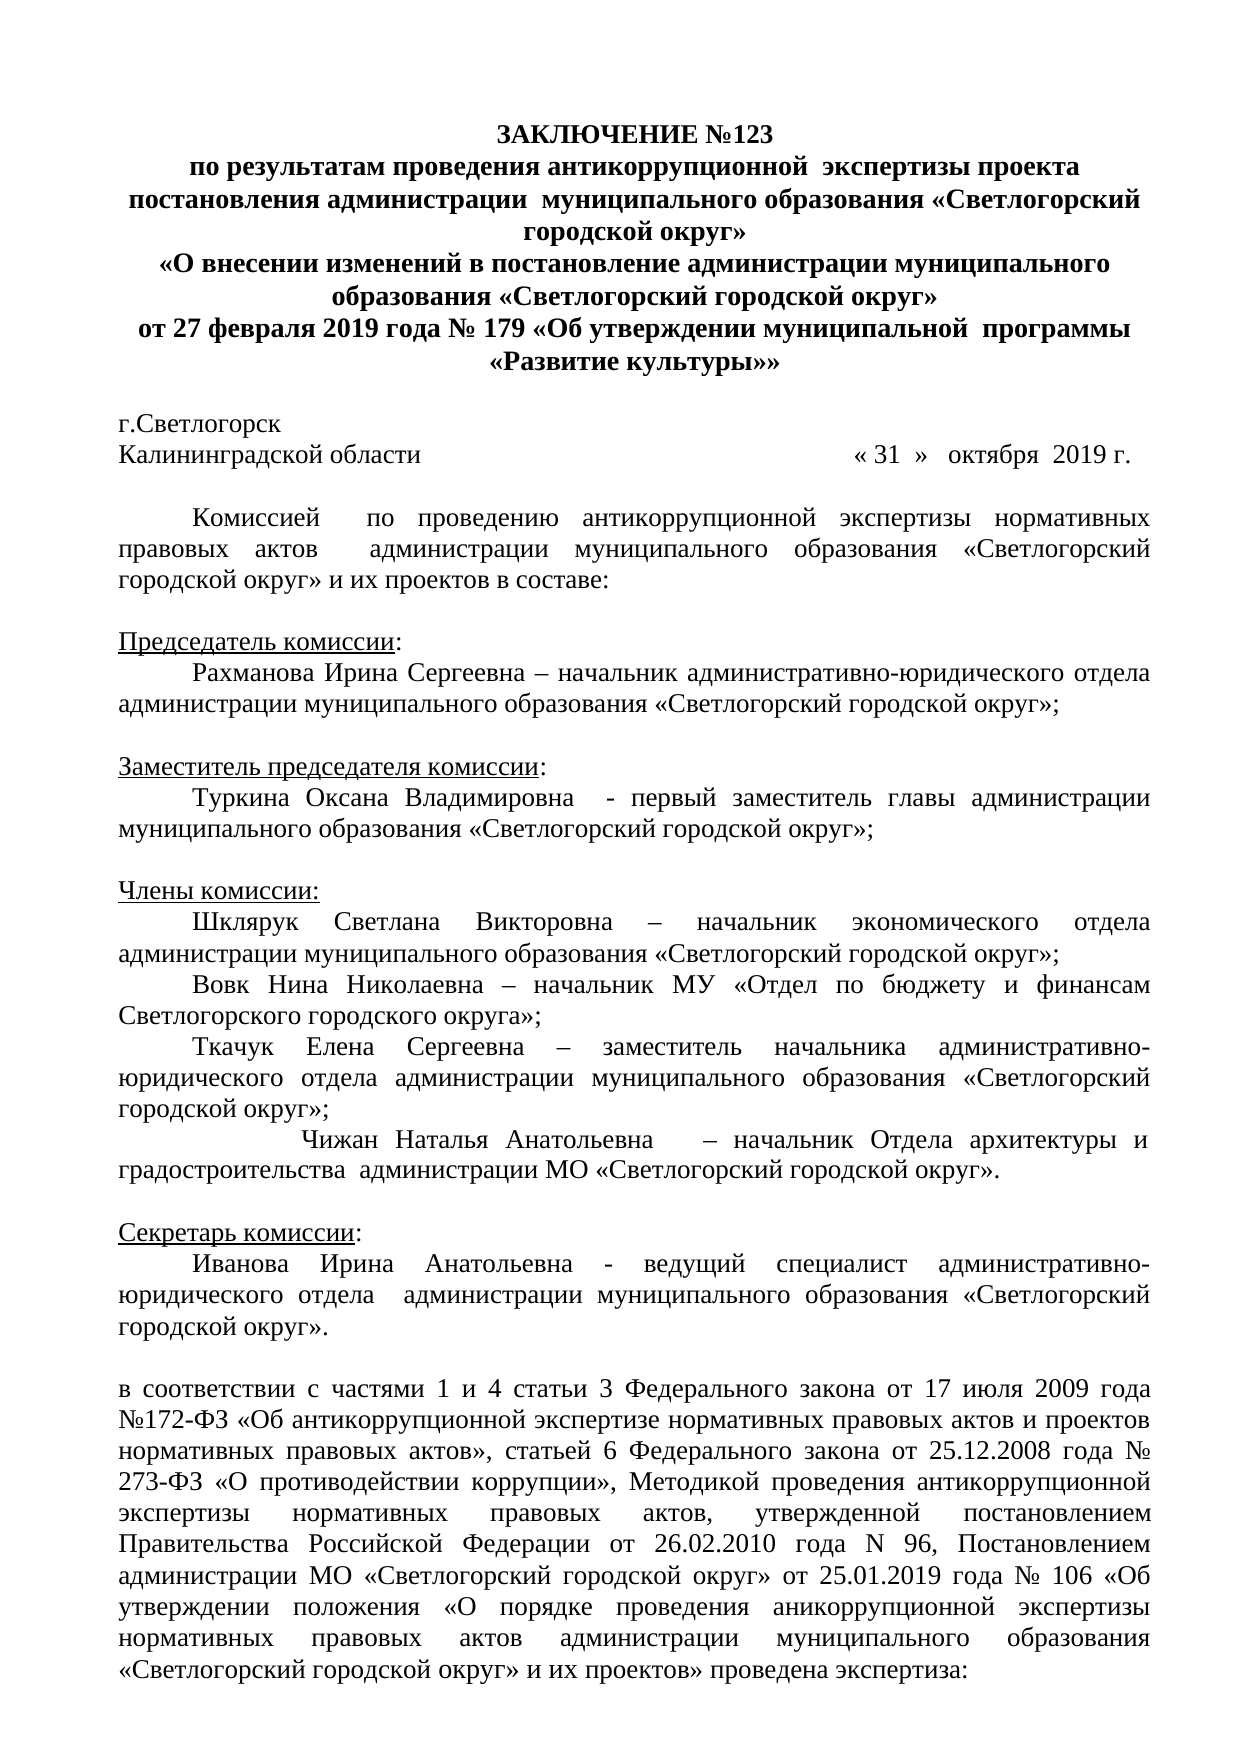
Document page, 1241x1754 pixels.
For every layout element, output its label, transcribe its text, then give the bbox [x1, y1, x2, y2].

text Комиссией по проведению антикоррупционной экспертизы нормативных правовых актов администрации муниципального образования «Светлогорский городской округ» и их проектов в составе: [118, 501, 1152, 594]
text Вовк Нина Николаевна – начальник МУ «Отдел по бюджету и финансам Светлогорского городского округа»; [118, 968, 1152, 1030]
text Члены комиссии: [118, 874, 1152, 906]
text Калининградской области « 31 » октября 2019 г. [118, 438, 1152, 469]
text Чижан Наталья Анатольевна – начальник Отдела архитектуры и градостроительства администрации МО «Светлогорский городской округ». [118, 1123, 1152, 1185]
text Ткачук Елена Сергеевна – заместитель начальника административно-юридического отдела администрации муниципального образования «Светлогорский городской округ»; [118, 1030, 1152, 1123]
text ЗАКЛЮЧЕНИЕ №123 [118, 118, 1152, 149]
text постановления администрации муниципального образования «Светлогорский городской округ» [118, 182, 1152, 246]
text Шклярук Светлана Викторовна – начальник экономического отдела администрации муниципального образования «Светлогорский городской округ»; [118, 906, 1152, 968]
text Председатель комиссии: [118, 625, 1152, 656]
text от 27 февраля 2019 года № 179 «Об утверждении муниципальной программы «Развитие культуры»» [118, 311, 1152, 376]
text Иванова Ирина Анатольевна - ведущий специалист административно-юридического отдела администрации муниципального образования «Светлогорский городской округ». [118, 1247, 1152, 1341]
text г.Светлогорск [118, 407, 1152, 438]
text в соответствии с частями 1 и 4 статьи 3 Федерального закона от 17 июля 2009 года №172-ФЗ «Об антикоррупционной экспертизе нормативных правовых актов и проектов нормативных правовых актов», статьей 6 Федерального закона от 25.12.2008 года № 273-ФЗ «О противодействии коррупции», Методикой проведения антикоррупционной экспертизы нормативных правовых актов, утвержденной постановлением Правительства Российской Федерации от 26.02.2010 года N 96, Постановлением администрации МО «Светлогорский городской округ» от 25.01.2019 года № 106 «Об утверждении положения «О порядке проведения аникоррупционной экспертизы нормативных правовых актов администрации муниципального образования «Светлогорский городской округ» и их проектов» проведена экспертиза: [118, 1372, 1152, 1684]
text «О внесении изменений в постановление администрации муниципального образования «Светлогорский городской округ» [118, 246, 1152, 311]
text Рахманова Ирина Сергеевна – начальник административно-юридического отдела администрации муниципального образования «Светлогорский городской округ»; [118, 656, 1152, 719]
text Заместитель председателя комиссии: [118, 750, 1152, 781]
text по результатам проведения антикоррупционной экспертизы проекта [118, 149, 1152, 182]
text Секретарь комиссии: [118, 1216, 1152, 1247]
text Туркина Оксана Владимировна - первый заместитель главы администрации муниципального образования «Светлогорский городской округ»; [118, 781, 1152, 843]
